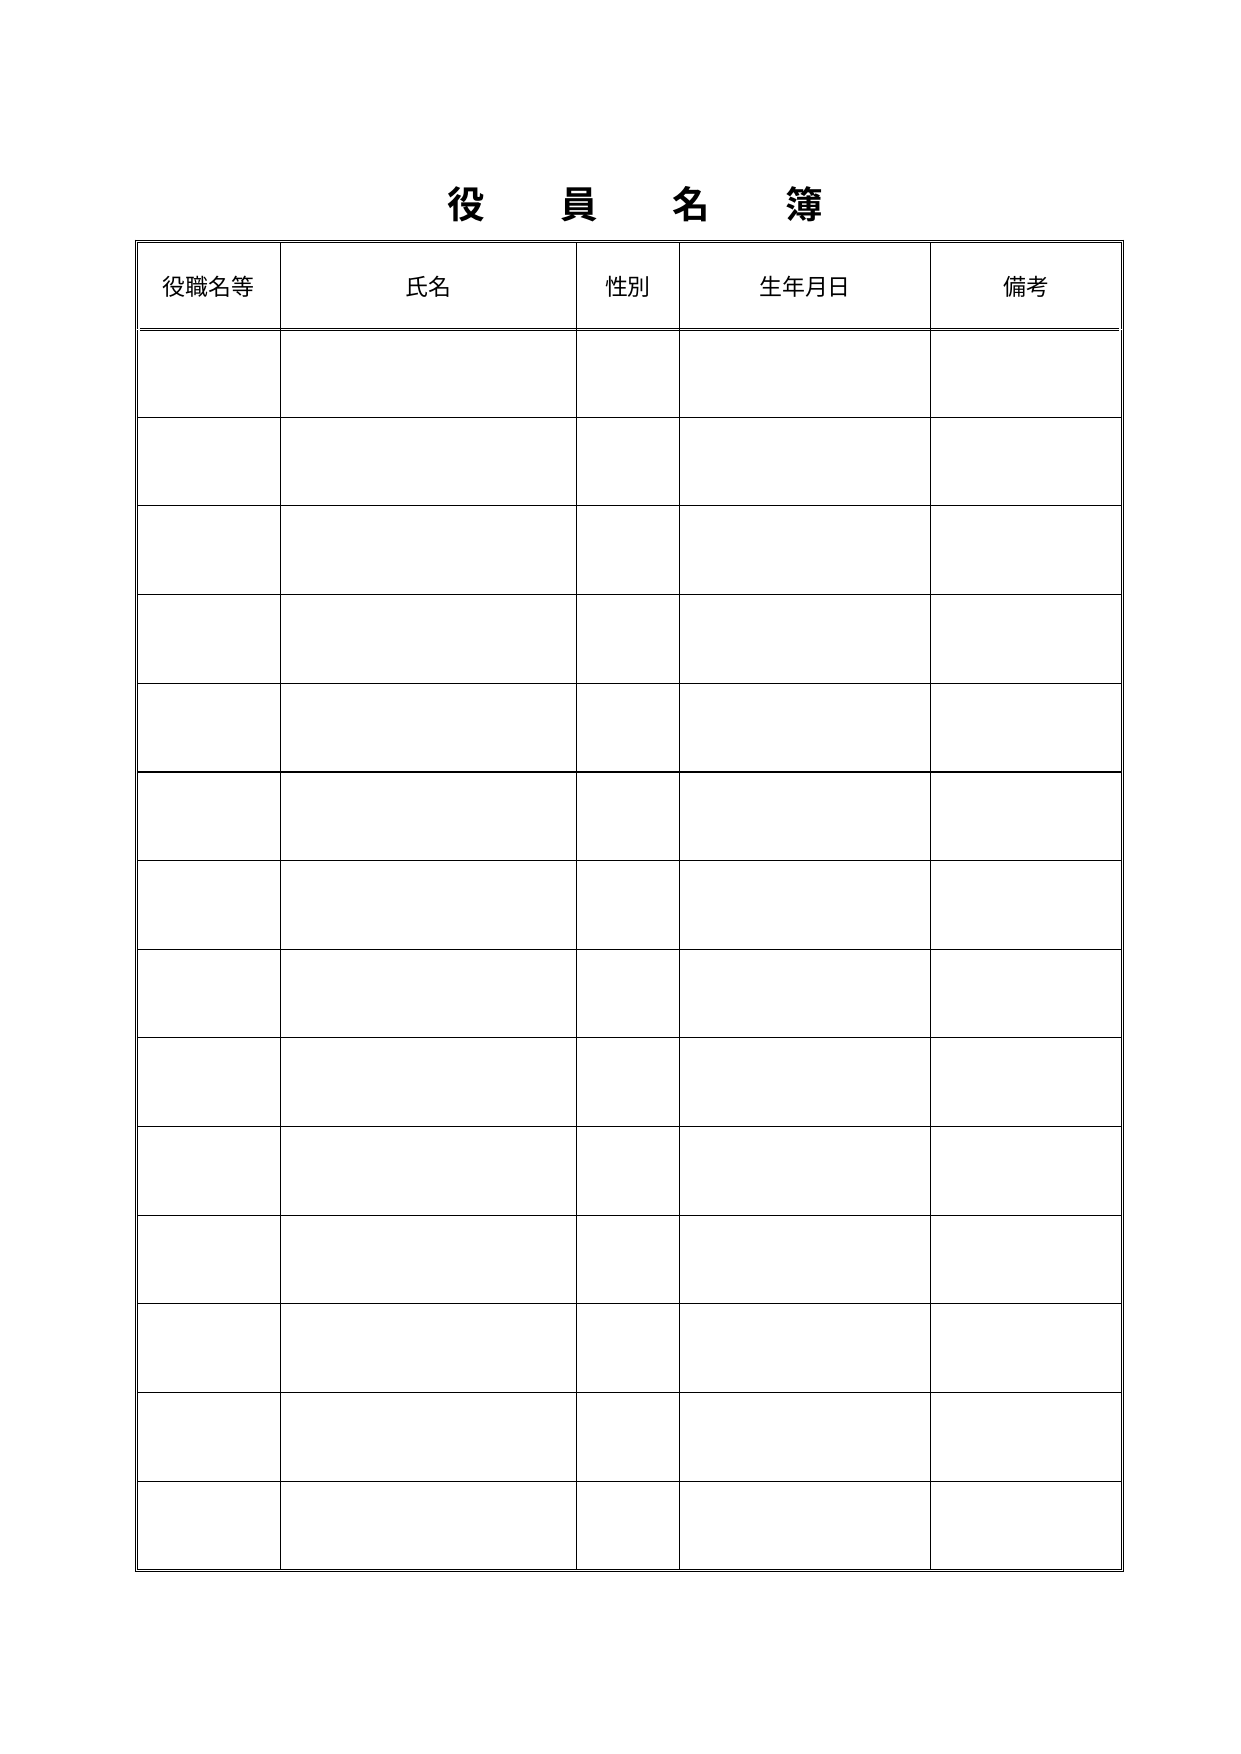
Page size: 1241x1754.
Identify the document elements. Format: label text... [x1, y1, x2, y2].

table_cell [931, 1482, 1121, 1569]
table_cell [680, 1127, 930, 1214]
table_cell [281, 331, 576, 417]
table_cell [931, 595, 1121, 683]
table_cell [281, 861, 576, 949]
table_cell [281, 773, 576, 860]
table_cell [138, 418, 280, 505]
table_cell [680, 1216, 930, 1303]
table_cell [138, 1216, 280, 1303]
table_cell [931, 328, 1122, 417]
table_header 役職名等 [138, 243, 280, 328]
table_cell [680, 595, 930, 683]
table_cell [577, 684, 679, 771]
table_cell [577, 1127, 679, 1214]
table_cell [577, 1482, 679, 1569]
table_cell [577, 773, 679, 860]
table_cell [281, 595, 576, 683]
table_cell [138, 1127, 280, 1214]
table_cell [577, 595, 679, 683]
table_cell [577, 506, 679, 594]
table_cell [680, 684, 930, 771]
table_header 備考 [931, 243, 1121, 328]
table_cell [577, 1038, 679, 1126]
table_cell [138, 950, 280, 1037]
table_cell [931, 773, 1121, 860]
table_cell [281, 684, 576, 771]
table_cell [680, 506, 930, 594]
table_cell [281, 418, 576, 505]
table_cell [281, 1482, 576, 1569]
table_cell [138, 595, 280, 683]
table_cell [281, 950, 576, 1037]
table_cell [281, 1304, 576, 1392]
table_cell [931, 1216, 1121, 1303]
table_cell [680, 1304, 930, 1392]
table_header 性別 [577, 243, 679, 328]
table_cell [577, 331, 679, 417]
table_cell [281, 1216, 576, 1303]
table_cell [138, 1482, 280, 1569]
table_cell [136, 328, 280, 417]
table_cell [138, 1038, 280, 1126]
table_cell [281, 1038, 576, 1126]
table_cell [931, 950, 1121, 1037]
table_cell [281, 1393, 576, 1481]
table_cell [680, 950, 930, 1037]
table_cell [281, 1127, 576, 1214]
table_cell [138, 1304, 280, 1392]
table_cell [577, 950, 679, 1037]
table_cell [138, 773, 280, 860]
table_cell [931, 1393, 1121, 1481]
table_cell [680, 418, 930, 505]
table_cell [680, 773, 930, 860]
table_cell [577, 1393, 679, 1481]
table_header 生年月日 [680, 243, 930, 328]
table_cell [931, 506, 1121, 594]
table_cell [931, 684, 1121, 771]
table_cell [680, 1038, 930, 1126]
table_cell [138, 506, 280, 594]
table_header 氏名 [281, 243, 576, 328]
table_cell [680, 1482, 930, 1569]
table_cell [931, 861, 1121, 949]
table_cell [138, 861, 280, 949]
table_cell [281, 506, 576, 594]
table_cell [680, 331, 930, 417]
table_cell [577, 1216, 679, 1303]
table_cell [680, 1393, 930, 1481]
table_cell [931, 1304, 1121, 1392]
text 役 員 名 簿 [148, 164, 1122, 239]
table_cell [680, 861, 930, 949]
table_cell [931, 1038, 1121, 1126]
table_cell [577, 861, 679, 949]
table_cell [931, 1127, 1121, 1214]
table_cell [577, 418, 679, 505]
table_cell [138, 1393, 280, 1481]
table_cell [577, 1304, 679, 1392]
table_cell [138, 684, 280, 771]
table_cell [931, 418, 1121, 505]
